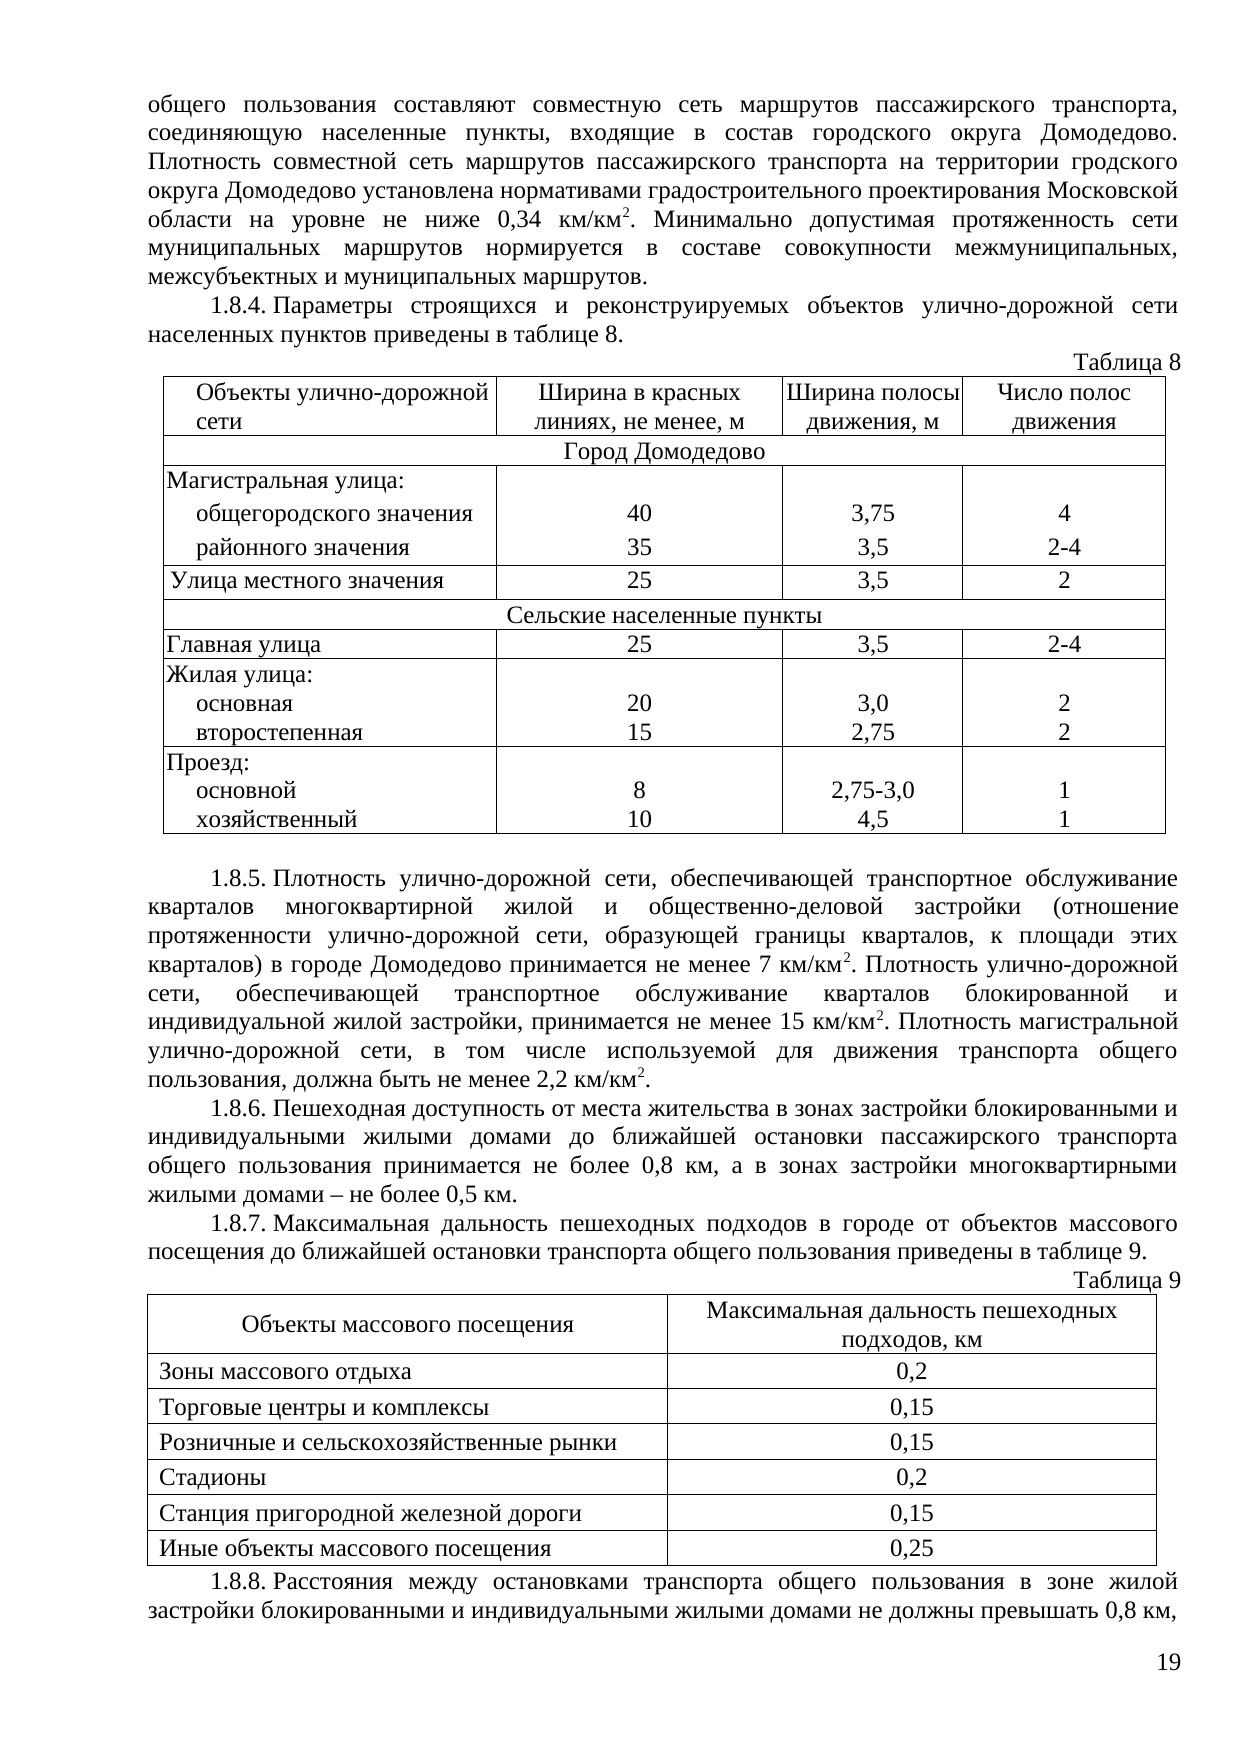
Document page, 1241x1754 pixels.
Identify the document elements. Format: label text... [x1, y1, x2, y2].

table_cell 2,75-3,0 [783, 775, 962, 804]
text 1.8.4. Параметры строящихся и реконструируемых объектов улично-дорожной сети населенных пунктов приведены в таблице 8. [148, 290, 1179, 347]
table_cell 0,25 [668, 1531, 1156, 1565]
table_cell Розничные и сельскохозяйственные рынки [148, 1424, 667, 1459]
table_cell 2-4 [963, 630, 1165, 658]
table_header Объекты массового посещения [148, 1295, 667, 1352]
table_cell Жилая улица: [164, 659, 496, 688]
table_cell [497, 466, 782, 498]
table_cell Проезд: [164, 747, 496, 775]
table_header Число полос движения [963, 377, 1165, 435]
table_cell Стадионы [148, 1460, 667, 1494]
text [148, 1566, 1179, 1623]
table_cell 35 [497, 532, 782, 564]
table_cell 0,2 [668, 1460, 1156, 1494]
table_cell 2 [963, 688, 1165, 717]
table_header Объекты улично-дорожной сети [164, 377, 496, 435]
text 1.8.5. Плотность улично-дорожной сети, обеспечивающей транспортное обслуживание кварталов многоквартирной жилой и общественно-деловой застройки (отношение протяженности улично-дорожной сети, образующей границы кварталов, к площади этих кварталов) в городе Домодедово принимается не менее 7 км/км2. Плотность улично-дорожной сети, обеспечивающей транспортное обслуживание кварталов блокированной и индивидуальной жилой застройки, принимается не менее 15 км/км2. Плотность магистральной улично-дорожной сети, в том числе используемой для движения транспорта общего пользования, должна быть не менее 2,2 км/км2. [148, 863, 1179, 1093]
table_cell хозяйственный [164, 804, 496, 833]
table_cell [963, 747, 1165, 775]
table_cell [783, 659, 962, 688]
text 1.8.7. Максимальная дальность пешеходных подходов в городе от объектов массового посещения до ближайшей остановки транспорта общего пользования приведены в таблице 9. [148, 1208, 1179, 1265]
table_cell 4 [963, 499, 1165, 532]
table_cell общегородского значения [164, 499, 496, 532]
table_cell 2-4 [963, 532, 1165, 564]
table_cell 15 [497, 717, 782, 746]
table_cell 10 [497, 804, 782, 833]
table_cell 3,5 [783, 532, 962, 564]
table_cell основная [164, 688, 496, 717]
table_cell Главная улица [164, 630, 496, 658]
table_cell Торговые центры и комплексы [148, 1389, 667, 1423]
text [148, 89, 1179, 290]
table_cell 0,15 [668, 1424, 1156, 1459]
table_cell [963, 659, 1165, 688]
table_cell [783, 747, 962, 775]
table_cell 4,5 [783, 804, 962, 833]
table_cell 0,15 [668, 1389, 1156, 1423]
table_cell Магистральная улица: [164, 466, 496, 498]
table_cell [497, 659, 782, 688]
table_cell 2 [963, 566, 1165, 599]
text 1.8.6. Пешеходная доступность от места жительства в зонах застройки блокированными и индивидуальными жилыми домами до ближайшей остановки пассажирского транспорта общего пользования принимается не более 0,8 км, а в зонах застройки многоквартирными жилыми домами – не более 0,5 км. [148, 1093, 1179, 1208]
table_cell 3,0 [783, 688, 962, 717]
table_header Ширина в красных линиях, не менее, м [497, 377, 782, 435]
table_cell второстепенная [164, 717, 496, 746]
table_cell 2,75 [783, 717, 962, 746]
table_cell 2 [963, 717, 1165, 746]
table_cell [963, 466, 1165, 498]
table_cell 3,75 [783, 499, 962, 532]
table_cell 8 [497, 775, 782, 804]
table_cell 20 [497, 688, 782, 717]
table_cell основной [164, 775, 496, 804]
table_cell Сельские населенные пункты [164, 600, 1165, 628]
table_cell Улица местного значения [164, 566, 496, 599]
table_cell Город Домодедово [164, 436, 1165, 464]
text Таблица 9 [148, 1265, 1181, 1294]
table_cell [497, 747, 782, 775]
table_cell Станция пригородной железной дороги [148, 1495, 667, 1529]
table_header Максимальная дальность пешеходных подходов, км [668, 1295, 1156, 1352]
table_cell 0,15 [668, 1495, 1156, 1529]
text Таблица 8 [148, 347, 1181, 376]
table_cell 25 [497, 630, 782, 658]
table_cell 40 [497, 499, 782, 532]
table_cell 1 [963, 775, 1165, 804]
table_cell 0,2 [668, 1354, 1156, 1388]
table_cell 25 [497, 566, 782, 599]
table_cell 3,5 [783, 566, 962, 599]
table_cell Иные объекты массового посещения [148, 1531, 667, 1565]
table_cell [783, 466, 962, 498]
table_cell районного значения [164, 532, 496, 564]
table_header Ширина полосы движения, м [783, 377, 962, 435]
table_cell 1 [963, 804, 1165, 833]
table_cell Зоны массового отдыха [148, 1354, 667, 1388]
table_cell 3,5 [783, 630, 962, 658]
